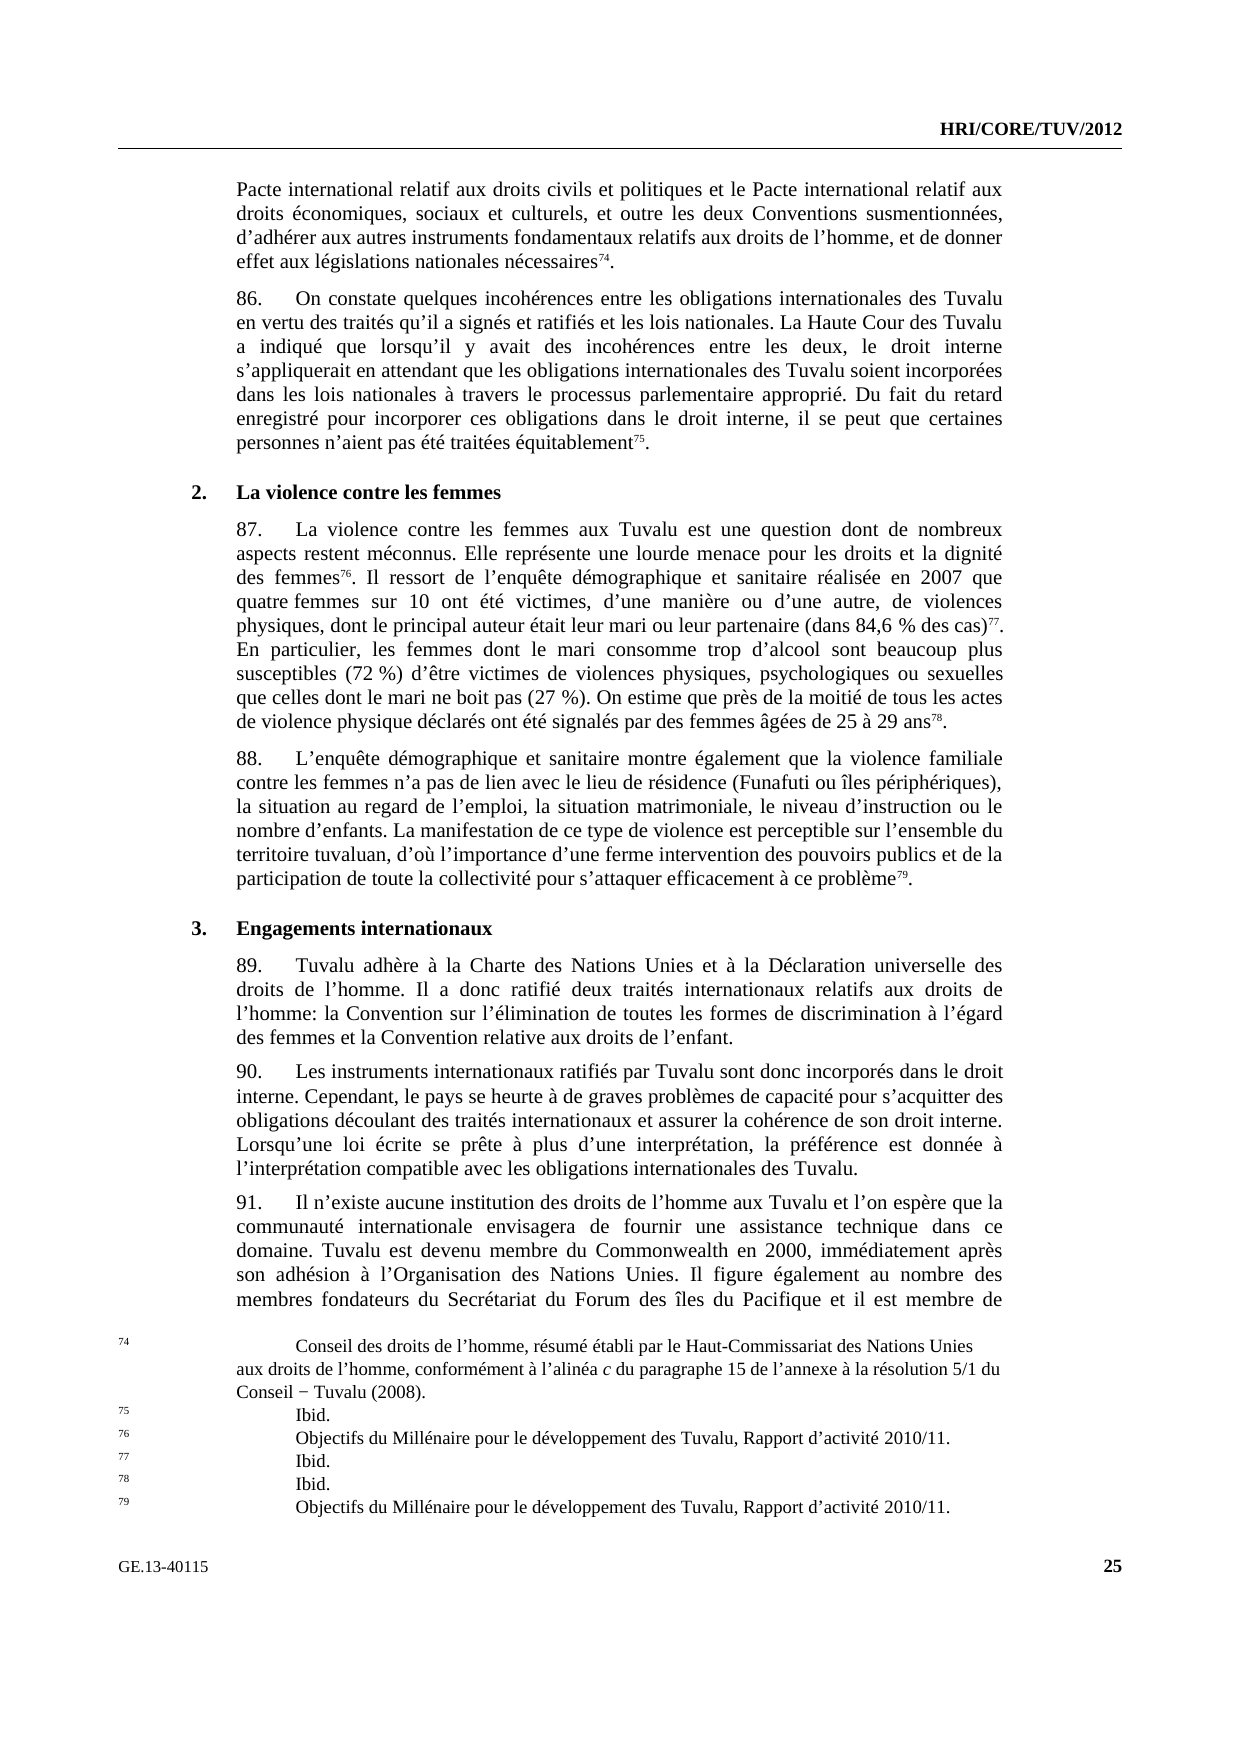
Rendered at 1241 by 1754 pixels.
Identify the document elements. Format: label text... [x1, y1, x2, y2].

text 87. La violence contre les femmes aux Tuvalu est une question dont de nombreux aspects restent méconnus. Elle représente une lourde menace pour les droits et la dignité des femmes. Il ressort de l’enquête démographique et sanitaire réalisée en 2007 que quatre femmes sur 10 ont été victimes, d’une manière ou d’une autre, de violences physiques, dont le principal auteur était leur mari ou leur partenaire (dans 84,6 % des cas). En particulier, les femmes dont le mari consomme trop d’alcool sont beaucoup plus susceptibles (72 %) d’être victimes de violences physiques, psychologiques ou sexuelles que celles dont le mari ne boit pas (27 %). On estime que près de la moitié de tous les actes de violence physique déclarés ont été signalés par des femmes âgées de 25 à 29 ans. [236, 517, 1004, 733]
text 88. L’enquête démographique et sanitaire montre également que la violence familiale contre les femmes n’a pas de lien avec le lieu de résidence (Funafuti ou îles périphériques), la situation au regard de l’emploi, la situation matrimoniale, le niveau d’instruction ou le nombre d’enfants. La manifestation de ce type de violence est perceptible sur l’ensemble du territoire tuvaluan, d’où l’importance d’une ferme intervention des pouvoirs publics et de la participation de toute la collectivité pour s’attaquer efficacement à ce problème. [236, 746, 1004, 890]
text 2. La violence contre les femmes [118, 479, 1004, 504]
text 3. Engagements internationaux [118, 915, 1004, 940]
text 90. Les instruments internationaux ratifiés par Tuvalu sont donc incorporés dans le droit interne. Cependant, le pays se heurte à de graves problèmes de capacité pour s’acquitter des obligations découlant des traités internationaux et assurer la cohérence de son droit interne. Lorsqu’une loi écrite se prête à plus d’une interprétation, la préférence est donnée à l’interprétation compatible avec les obligations internationales des Tuvalu. [236, 1059, 1004, 1180]
text 89. Tuvalu adhère à la Charte des Nations Unies et à la Déclaration universelle des droits de l’homme. Il a donc ratifié deux traités internationaux relatifs aux droits de l’homme: la Convention sur l’élimination de toutes les formes de discrimination à l’égard des femmes et la Convention relative aux droits de l’enfant. [236, 953, 1004, 1049]
text 86. On constate quelques incohérences entre les obligations internationales des Tuvalu en vertu des traités qu’il a signés et ratifiés et les lois nationales. La Haute Cour des Tuvalu a indiqué que lorsqu’il y avait des incohérences entre les deux, le droit interne s’appliquerait en attendant que les obligations internationales des Tuvalu soient incorporées dans les lois nationales à travers le processus parlementaire approprié. Du fait du retard enregistré pour incorporer ces obligations dans le droit interne, il se peut que certaines personnes n’aient pas été traitées équitablement. [236, 286, 1004, 454]
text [236, 1190, 1004, 1311]
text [236, 177, 1004, 273]
